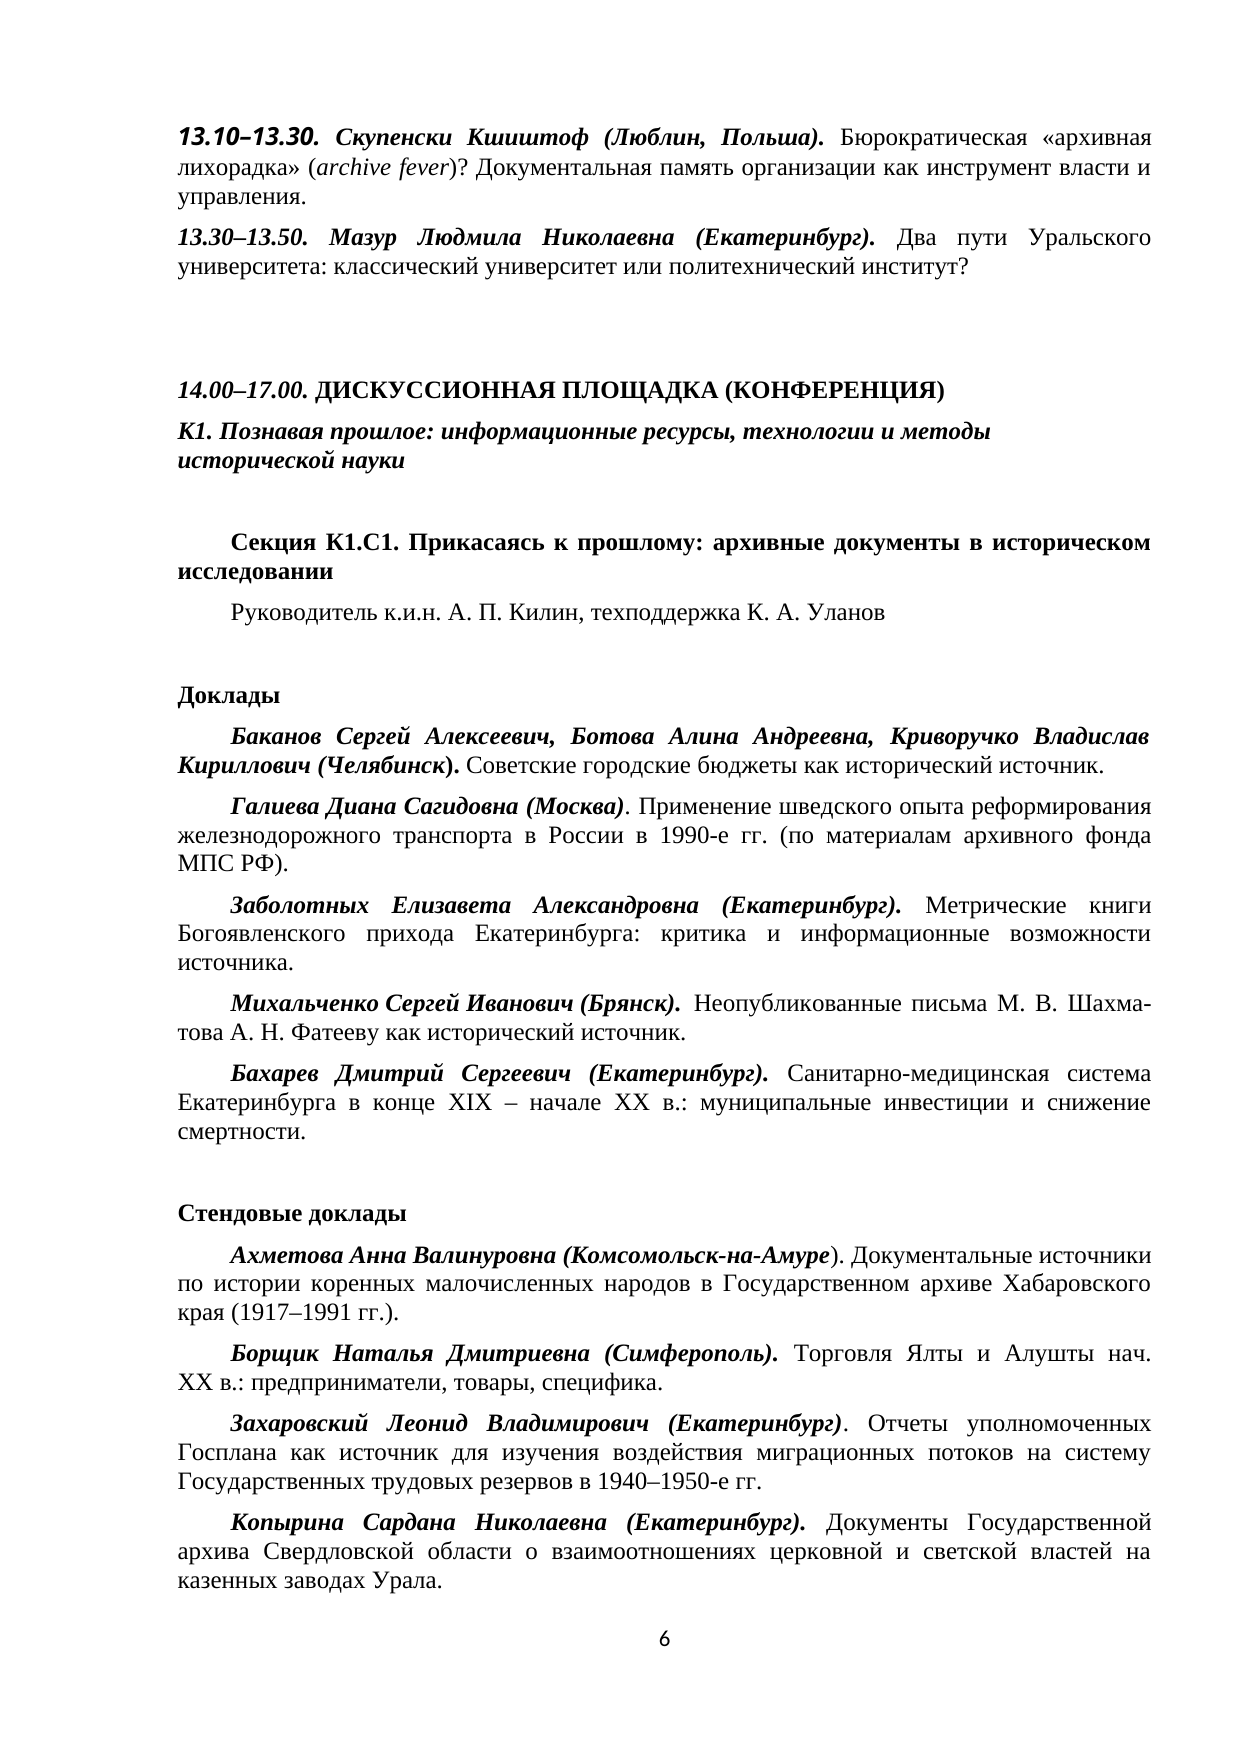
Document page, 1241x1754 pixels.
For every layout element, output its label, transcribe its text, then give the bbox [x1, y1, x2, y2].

text К1. Познавая прошлое: информационные ресурсы, технологии и методы исторической науки [177, 416, 1152, 473]
text Бахарев Дмитрий Сергеевич (Екатеринбург). Санитарно-медицинская система Екатеринбурга в конце XIX – начале XX в.: муниципальные инвестиции и снижение смертности. [177, 1058, 1152, 1145]
text Секция К1.С1. Прикасаясь к прошлому: архивные документы в историческом исследовании [177, 527, 1152, 585]
text Баканов Сергей Алексеевич, Ботова Алина Андреевна, Криворучко Владислав Кириллович (Челябинск). Советские городские бюджеты как исторический источник. [177, 721, 1152, 778]
text Руководитель к.и.н. А. П. Килин, техподдержка К. А. Уланов [177, 597, 1152, 626]
text Ахметова Анна Валинуровна (Комсомольск-на-Амуре). Документальные источники по истории коренных малочисленных народов в Государственном архиве Хабаровского края (1917–1991 гг.). [177, 1240, 1152, 1326]
text Борщик Наталья Дмитриевна (Симферополь). Торговля Ялты и Алушты нач. ХХ в.: предприниматели, товары, специфика. [177, 1338, 1152, 1396]
text 13.10–13.30. Скупенски Кшиштоф (Люблин, Польша). Бюрократическая «архивная лихорадка» (archive fever)? Документальная память организации как инструмент власти и управления. [177, 118, 1152, 210]
text Михальченко Сергей Иванович (Брянск). Неопубликованные письма М. В. Шахма-това А. Н. Фатееву как исторический источник. [177, 988, 1152, 1046]
text Заболотных Елизавета Александровна (Екатеринбург). Метрические книги Богоявленского прихода Екатеринбурга: критика и информационные возможности источника. [177, 890, 1152, 976]
text 13.30–13.50. Мазур Людмила Николаевна (Екатеринбург). Два пути Уральского университета: классический университет или политехнический институт? [177, 222, 1152, 280]
text Доклады [177, 680, 1152, 708]
text Копырина Сардана Николаевна (Екатеринбург). Документы Государственной архива Свердловской области о взаимоотношениях церковной и светской властей на казенных заводах Урала. [177, 1507, 1152, 1593]
text Галиева Диана Сагидовна (Москва). Применение шведского опыта реформирования железнодорожного транспорта в России в 1990-е гг. (по материалам архивного фонда МПС РФ). [177, 791, 1152, 877]
text Стендовые доклады [177, 1198, 1152, 1227]
text 14.00–17.00. ДИСКУССИОННАЯ ПЛОЩАДКА (КОНФЕРЕНЦИЯ) [177, 375, 1152, 403]
text Захаровский Леонид Владимирович (Екатеринбург). Отчеты уполномоченных Госплана как источник для изучения воздействия миграционных потоков на систему Государственных трудовых резервов в 1940–1950-е гг. [177, 1408, 1152, 1495]
